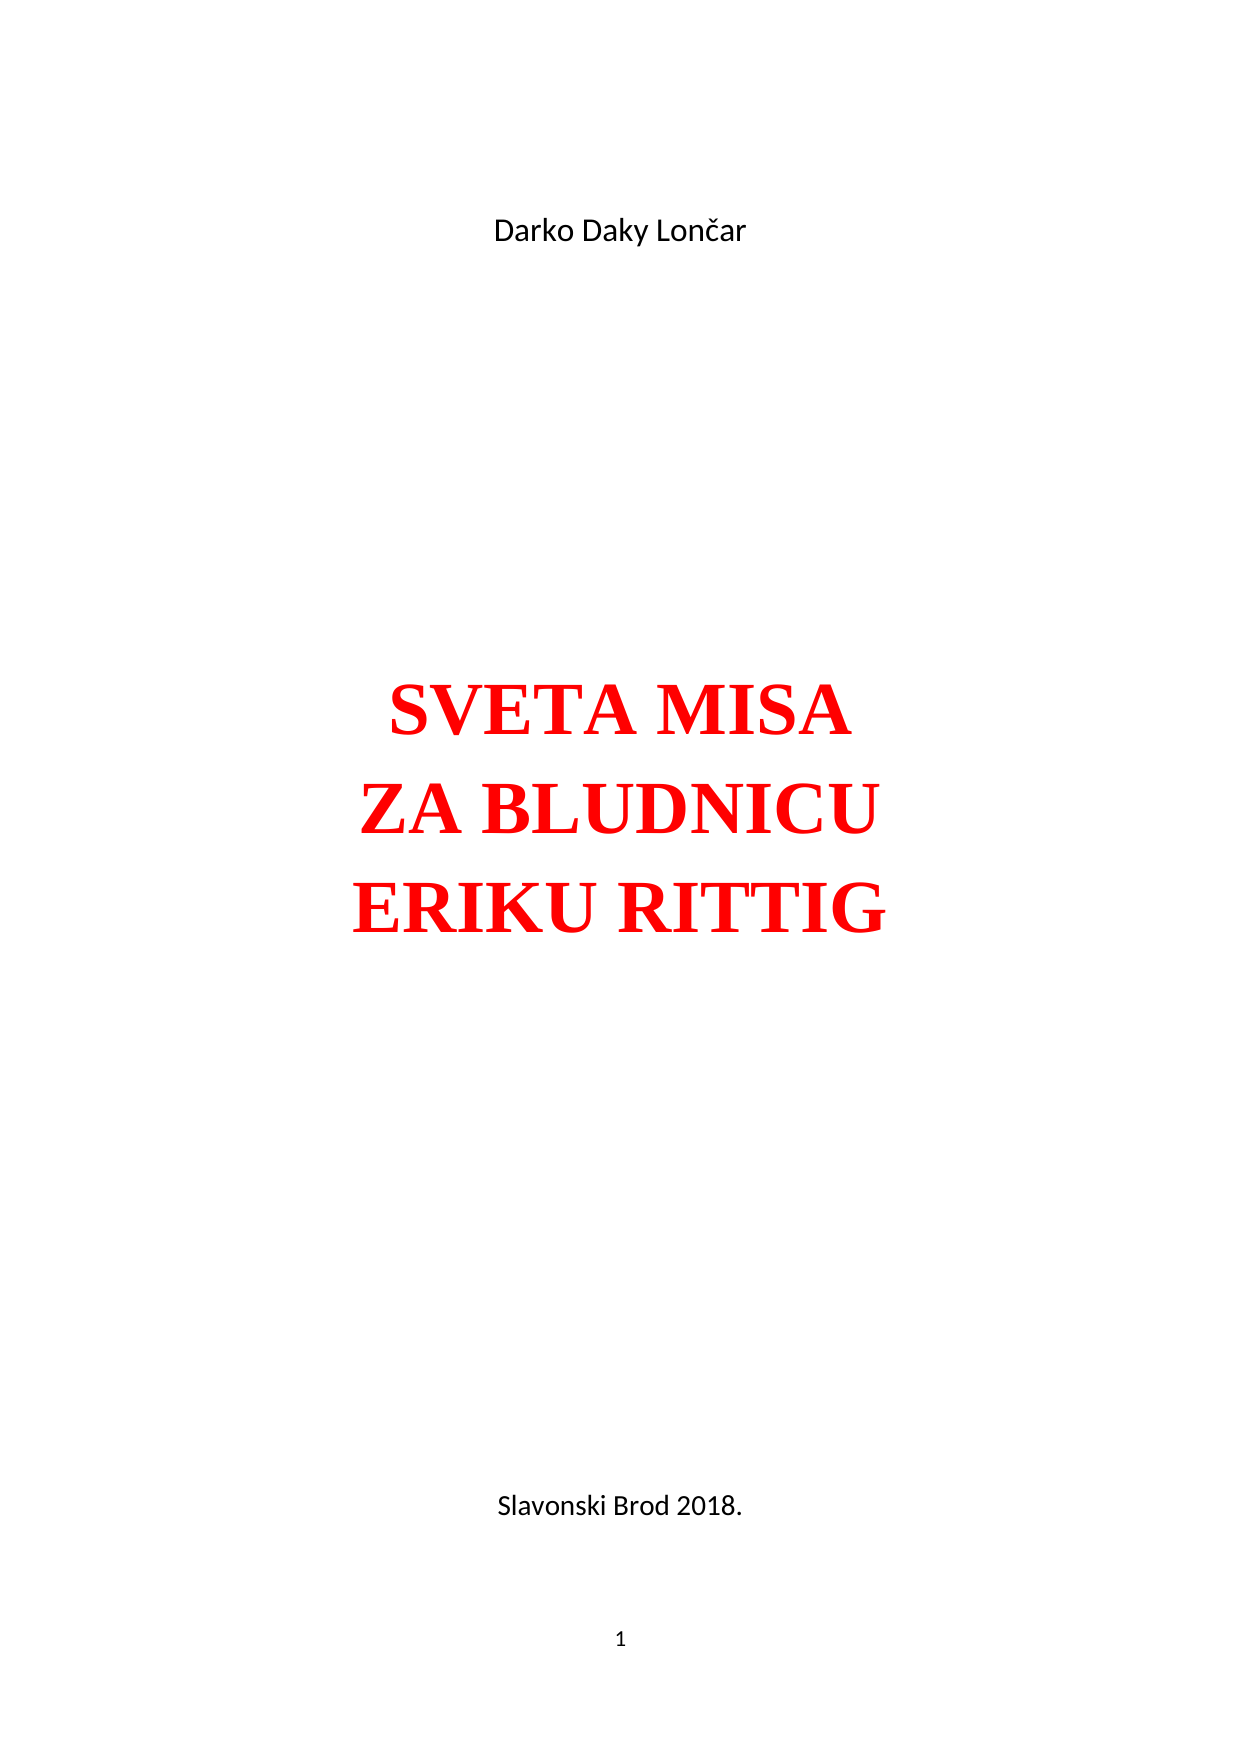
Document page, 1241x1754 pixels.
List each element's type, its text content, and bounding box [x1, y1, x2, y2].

text Slavonski Brod 2018. [148, 1487, 1093, 1522]
text Darko Daky Lončar [148, 209, 1093, 250]
text ZA BLUDNICU [148, 763, 1093, 849]
text SVETA MISA [148, 664, 1093, 750]
text ERIKU RITTIG [148, 862, 1093, 949]
